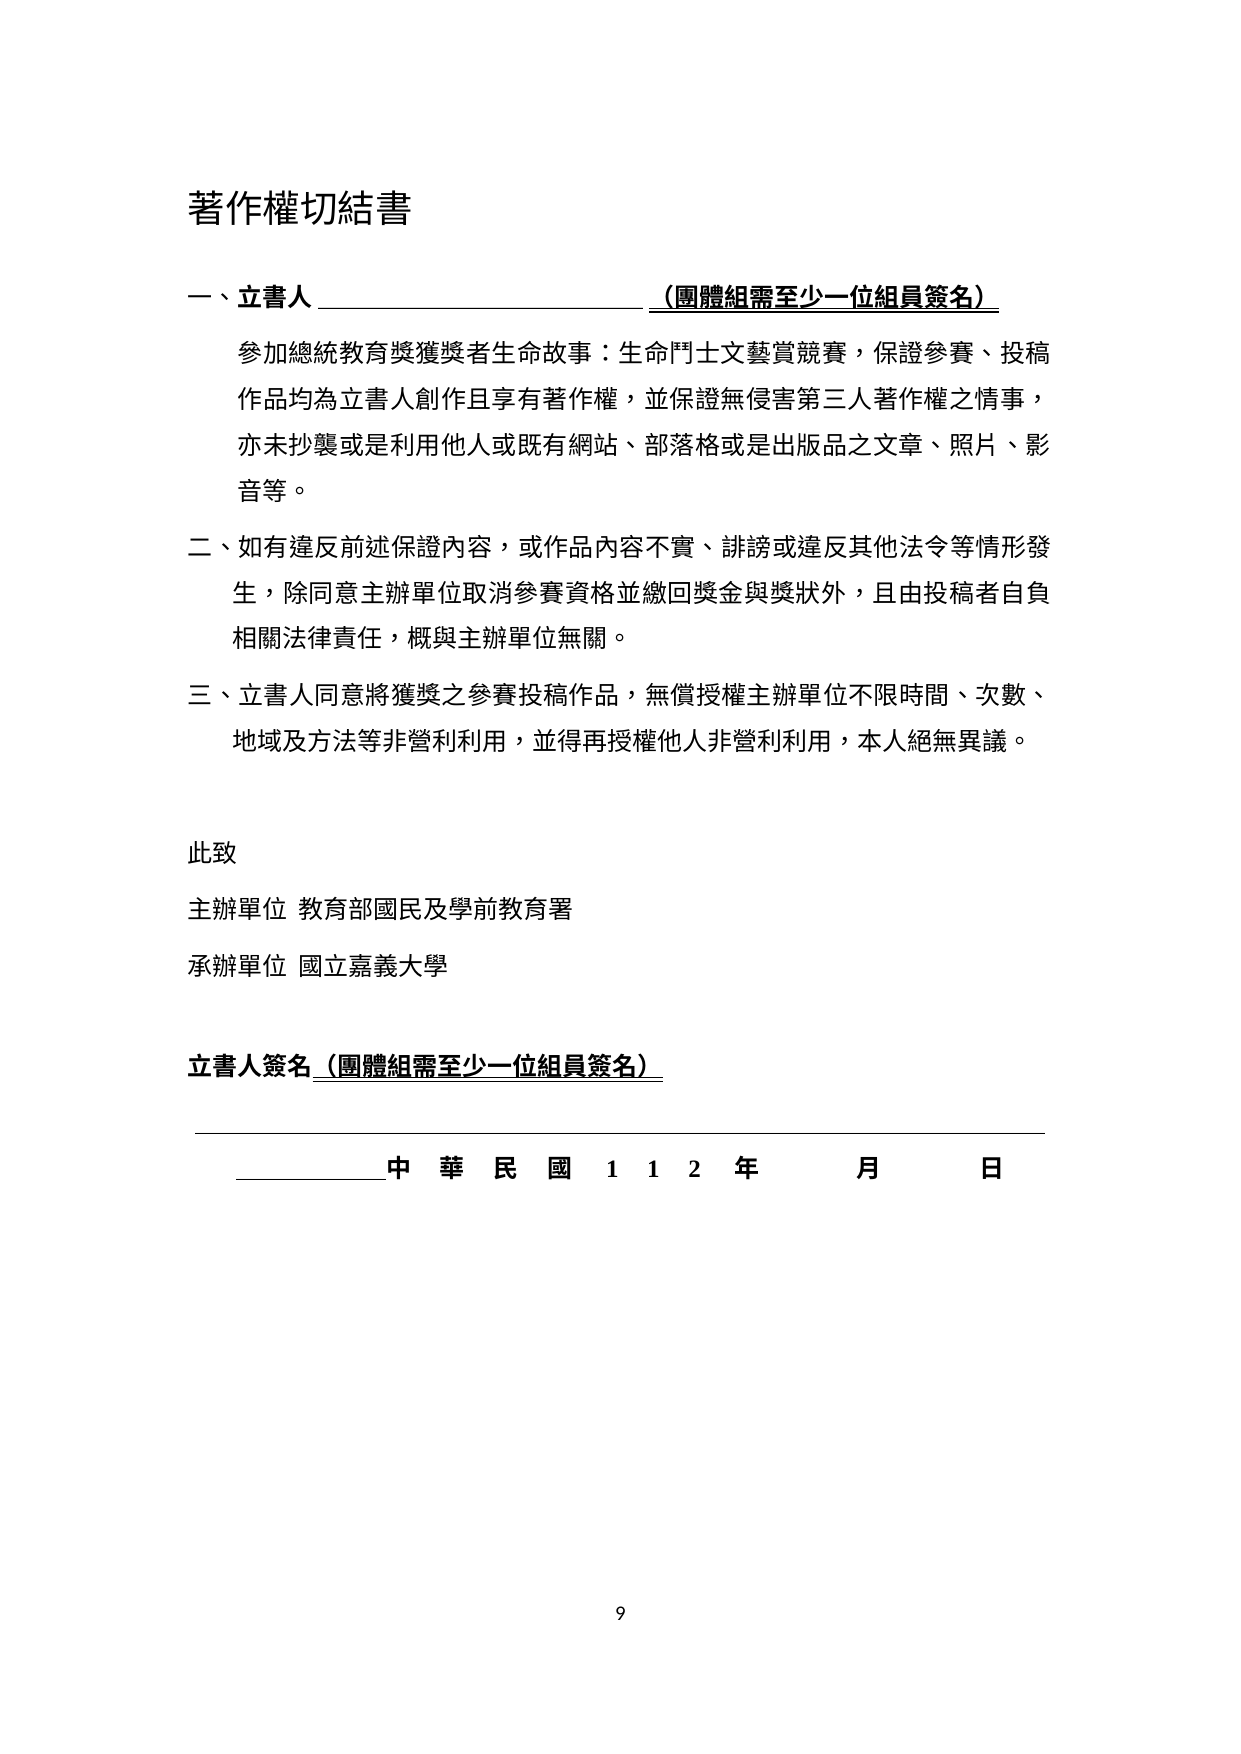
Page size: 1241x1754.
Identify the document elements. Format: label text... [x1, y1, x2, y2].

title 參加總統教育獎獲獎者生命故事：生命鬥士文藝賞競賽，保證參賽、投稿作品均為立書人創作且享有著作權，並保證無侵害第三人著作權之情事，亦未抄襲或是利用他人或既有網站、部落格或是出版品之文章、照片、影音等。 [237, 326, 1053, 509]
text 立書人簽名（團體組需至少一位組員簽名） [187, 1039, 1053, 1085]
title 一、立書人 ＿＿＿＿＿＿＿＿＿＿＿＿＿ （團體組需至少一位組員簽名） [187, 269, 1053, 315]
text 三、立書人同意將獲獎之參賽投稿作品，無償授權主辦單位不限時間、次數、地域及方法等非營利利用，並得再授權他人非營利利用，本人絕無異議。 [187, 667, 1053, 759]
text 著作權切結書 [187, 162, 1061, 251]
text 主辦單位 教育部國民及學前教育署 [187, 882, 1053, 928]
text 此致 [187, 826, 1053, 872]
text 承辦單位 國立嘉義大學 [187, 938, 1053, 984]
title 二、如有違反前述保證內容，或作品內容不實、誹謗或違反其他法令等情形發生，除同意主辦單位取消參賽資格並繳回獎金與獎狀外，且由投稿者自負相關法律責任，概與主辦單位無關。 [187, 519, 1053, 657]
text ＿＿＿＿＿＿＿＿＿＿＿＿＿＿＿＿＿＿＿＿＿＿＿＿＿＿＿＿＿＿＿＿＿＿＿＿＿＿＿＿中華民國112年 月 日 [187, 1095, 1053, 1187]
